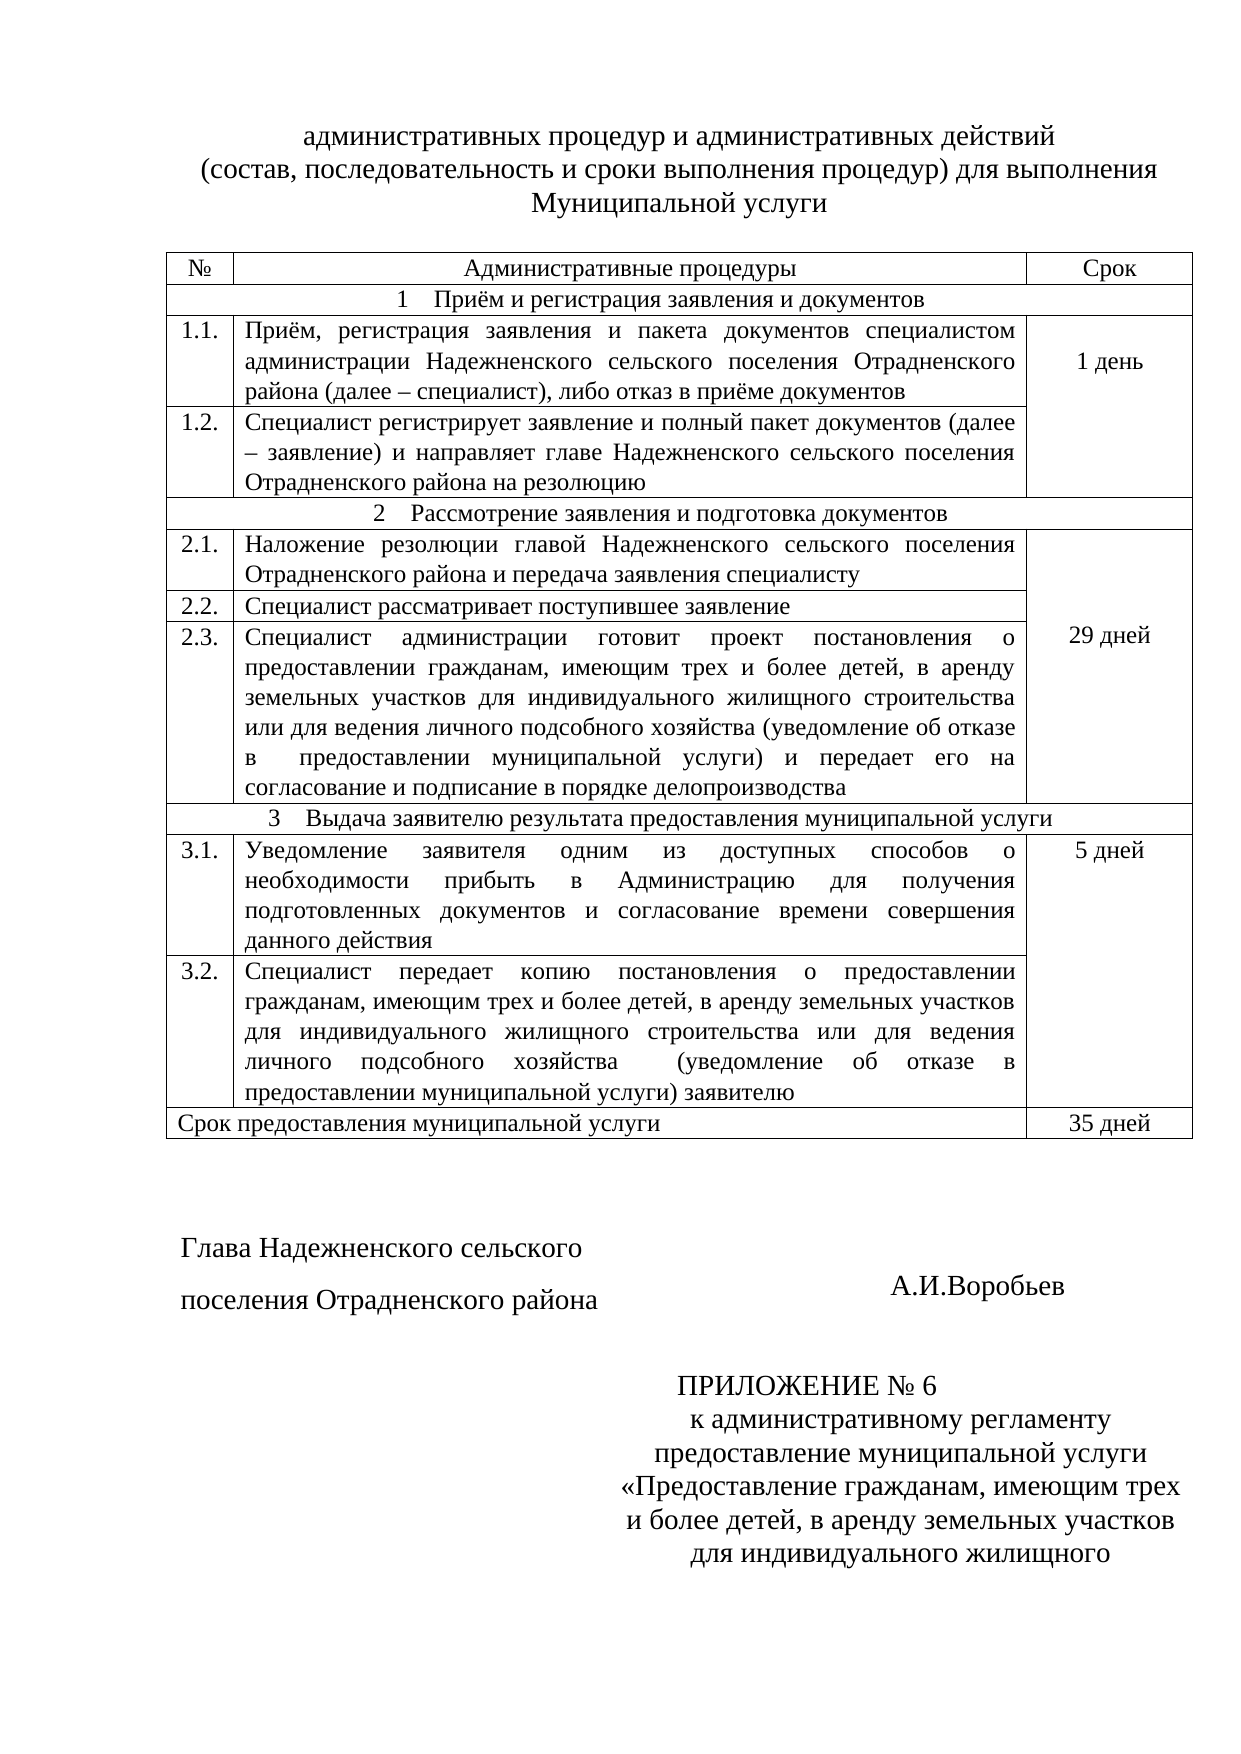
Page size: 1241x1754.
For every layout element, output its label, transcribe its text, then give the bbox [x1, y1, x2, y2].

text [620, 1468, 1181, 1569]
table_cell Уведомление заявителя одним из доступных способов о необходимости прибыть в Администрацию для получения подготовленных документов и согласование времени совершения данного действия [234, 835, 1026, 955]
table_header Административные процедуры [234, 253, 1026, 283]
table_cell Специалист регистрирует заявление и полный пакет документов (далее – заявление) и направляет главе Надежненского сельского поселения Отрадненского района на резолюцию [234, 407, 1026, 497]
table_cell Наложение резолюции главой Надежненского сельского поселения Отрадненского района и передача заявления специалисту [234, 530, 1026, 590]
table_cell Специалист рассматривает поступившее заявление [234, 591, 1026, 621]
table_cell 2.1. [167, 530, 233, 590]
text административных процедур и административных действий [177, 118, 1181, 152]
table_cell Выдача заявителю результата предоставления муниципальной услуги [167, 804, 1192, 834]
table_cell Рассмотрение заявления и подготовка документов [167, 498, 1192, 528]
table_header Глава Надежненского сельского поселения Отрадненского района [180, 1201, 854, 1368]
text (состав, последовательность и сроки выполнения процедур) для выполнения [177, 152, 1181, 185]
table_cell Приём, регистрация заявления и пакета документов специалистом администрации Надежненского сельского поселения Отрадненского района (далее – специалист), либо отказ в приёме документов [234, 316, 1026, 406]
table_cell 2.3. [167, 622, 233, 802]
text Муниципальной услуги [177, 185, 1181, 219]
table_cell 3.2. [167, 956, 233, 1107]
table_cell 29 дней [1027, 530, 1192, 802]
table_cell 1 день [1027, 316, 1192, 497]
table_header А.И.Воробьев [854, 1201, 1191, 1368]
table_cell Приём и регистрация заявления и документов [167, 285, 1192, 314]
table_header № [167, 253, 233, 283]
title предоставление муниципальной услуги [620, 1435, 1181, 1468]
table_cell 1.2. [167, 407, 233, 497]
table_cell 35 дней [1027, 1108, 1192, 1138]
title ПРИЛОЖЕНИЕ № 6 [177, 1368, 1181, 1401]
table_cell 3.1. [167, 835, 233, 955]
table_cell 5 дней [1027, 835, 1192, 1107]
table_cell 1.1. [167, 316, 233, 406]
table_cell 2.2. [167, 591, 233, 621]
title к административному регламенту [620, 1401, 1181, 1435]
table_header Срок [1027, 253, 1192, 283]
table_cell Специалист администрации готовит проект постановления о предоставлении гражданам, имеющим трех и более детей, в аренду земельных участков для индивидуального жилищного строительства или для ведения личного подсобного хозяйства (уведомление об отказе в предоставлении муниципальной услуги) и передает его на согласование и подписание в порядке делопроизводства [234, 622, 1026, 802]
table_cell Срок предоставления муниципальной услуги [167, 1108, 1026, 1138]
table_cell Специалист передает копию постановления о предоставлении гражданам, имеющим трех и более детей, в аренду земельных участков для индивидуального жилищного строительства или для ведения личного подсобного хозяйства (уведомление об отказе в предоставлении муниципальной услуги) заявителю [234, 956, 1026, 1107]
